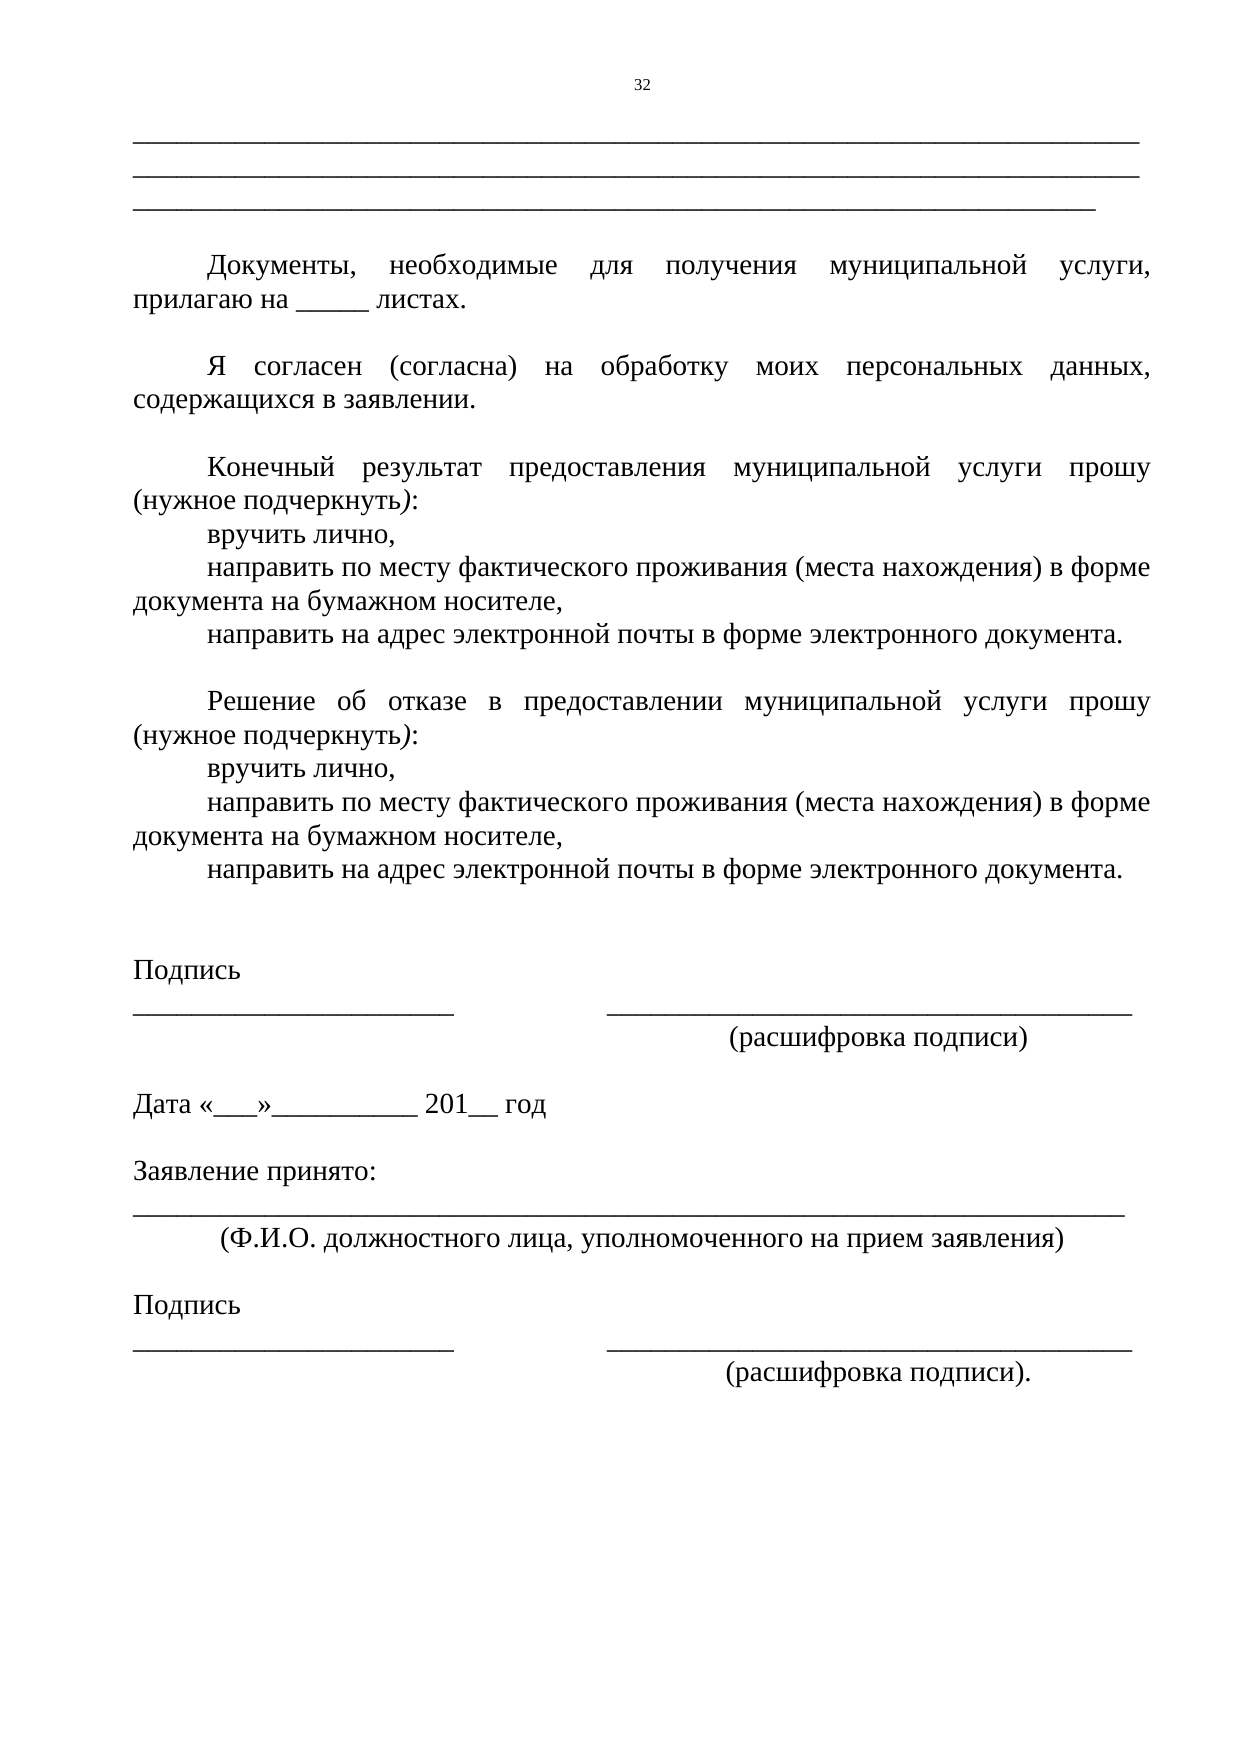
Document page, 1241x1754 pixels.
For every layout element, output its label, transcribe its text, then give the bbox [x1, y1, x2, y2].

text Я согласен (согласна) на обработку моих персональных данных, содержащихся в заявлении. [133, 348, 1152, 415]
text направить по месту фактического проживания (места нахождения) в форме документа на бумажном носителе, [133, 784, 1152, 851]
text ____________________________________________________________________________________________________________________________________________________________________________________________________________ [133, 113, 1152, 214]
text ______________________ ____________________________________ [133, 1321, 1152, 1354]
text Подпись [133, 952, 1152, 985]
text (Ф.И.О. должностного лица, уполномоченного на прием заявления) [133, 1220, 1152, 1254]
text Документы, необходимые для получения муниципальной услуги, прилагаю на _____ листах. [133, 247, 1152, 314]
text ____________________________________________________________________ [133, 1187, 1152, 1220]
text вручить лично, [133, 516, 1152, 549]
text направить на адрес электронной почты в форме электронного документа. [133, 851, 1152, 885]
text направить на адрес электронной почты в форме электронного документа. [133, 616, 1152, 650]
text ______________________ ____________________________________ [133, 985, 1152, 1019]
text Дата «___»__________ 201__ год [133, 1086, 1152, 1119]
text направить по месту фактического проживания (места нахождения) в форме документа на бумажном носителе, [133, 549, 1152, 616]
text вручить лично, [133, 751, 1152, 784]
text Заявление принято: [133, 1153, 1152, 1187]
text Подпись [133, 1287, 1152, 1321]
text Решение об отказе в предоставлении муниципальной услуги прошу (нужное подчеркнуть): [133, 683, 1152, 751]
text (расшифровка подписи). [605, 1354, 1152, 1388]
text (расшифровка подписи) [605, 1019, 1152, 1052]
text Конечный результат предоставления муниципальной услуги прошу (нужное подчеркнуть): [133, 449, 1152, 516]
